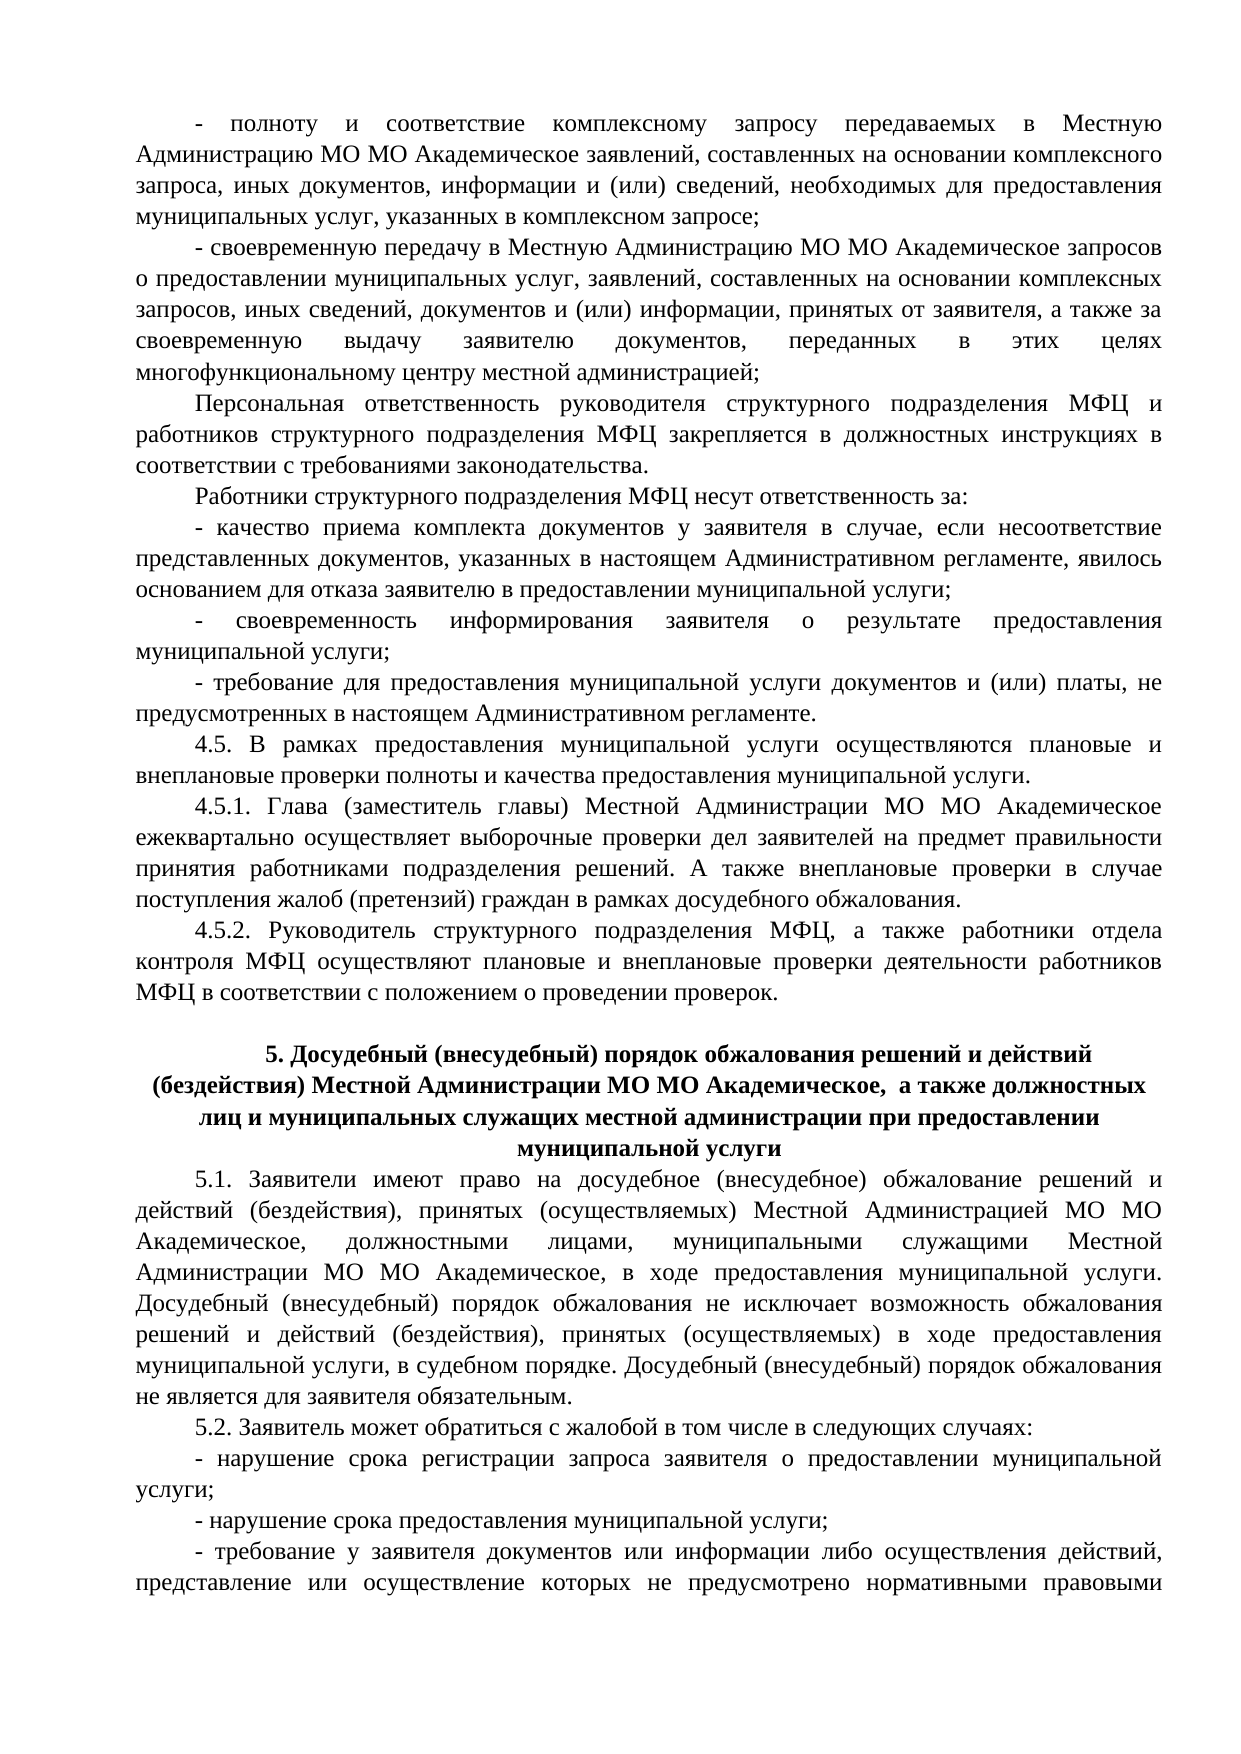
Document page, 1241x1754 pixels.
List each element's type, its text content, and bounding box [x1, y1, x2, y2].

list - нарушение срока предоставления муниципальной услуги; [135, 1505, 1163, 1534]
list - полноту и соответствие комплексному запросу передаваемых в Местную Администрацию МО МО Академическое заявлений, составленных на основании комплексного запроса, иных документов, информации и (или) сведений, необходимых для предоставления муниципальных услуг, указанных в комплексном запросе; [135, 108, 1163, 230]
list 5. Досудебный (внесудебный) порядок обжалования решений и действий (бездействия) Местной Администрации МО МО Академическое, а также должностных лиц и муниципальных служащих местной администрации при предоставлении муниципальной услуги [135, 1039, 1163, 1161]
list 4.5.1. Глава (заместитель главы) Местной Администрации МО МО Академическое ежеквартально осуществляет выборочные проверки дел заявителей на предмет правильности принятия работниками подразделения решений. А также внеплановые проверки в случае поступления жалоб (претензий) граждан в рамках досудебного обжалования. [135, 791, 1163, 913]
list - требование для предоставления муниципальной услуги документов и (или) платы, не предусмотренных в настоящем Административном регламенте. [135, 667, 1163, 727]
list Работники структурного подразделения МФЦ несут ответственность за: [135, 481, 1163, 509]
list - своевременную передачу в Местную Администрацию МО МО Академическое запросов о предоставлении муниципальных услуг, заявлений, составленных на основании комплексных запросов, иных сведений, документов и (или) информации, принятых от заявителя, а также за своевременную выдачу заявителю документов, переданных в этих целях многофункциональному центру местной администрацией; [135, 232, 1163, 385]
list - своевременность информирования заявителя о результате предоставления муниципальной услуги; [135, 605, 1163, 665]
list 5.1. Заявители имеют право на досудебное (внесудебное) обжалование решений и действий (бездействия), принятых (осуществляемых) Местной Администрацией МО МО Академическое, должностными лицами, муниципальными служащими Местной Администрации МО МО Академическое, в ходе предоставления муниципальной услуги. Досудебный (внесудебный) порядок обжалования не исключает возможность обжалования решений и действий (бездействия), принятых (осуществляемых) в ходе предоставления муниципальной услуги, в судебном порядке. Досудебный (внесудебный) порядок обжалования не является для заявителя обязательным. [135, 1164, 1163, 1410]
list Персональная ответственность руководителя структурного подразделения МФЦ и работников структурного подразделения МФЦ закрепляется в должностных инструкциях в соответствии с требованиями законодательства. [135, 388, 1163, 478]
list 4.5. В рамках предоставления муниципальной услуги осуществляются плановые и внеплановые проверки полноты и качества предоставления муниципальной услуги. [135, 729, 1163, 789]
list - качество приема комплекта документов у заявителя в случае, если несоответствие представленных документов, указанных в настоящем Административном регламенте, явилось основанием для отказа заявителю в предоставлении муниципальной услуги; [135, 512, 1163, 603]
list - нарушение срока регистрации запроса заявителя о предоставлении муниципальной услуги; [135, 1443, 1163, 1503]
list 4.5.2. Руководитель структурного подразделения МФЦ, а также работники отдела контроля МФЦ осуществляют плановые и внеплановые проверки деятельности работников МФЦ в соответствии с положением о проведении проверок. [135, 915, 1163, 1006]
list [135, 1536, 1163, 1596]
list 5.2. Заявитель может обратиться с жалобой в том числе в следующих случаях: [135, 1412, 1163, 1441]
